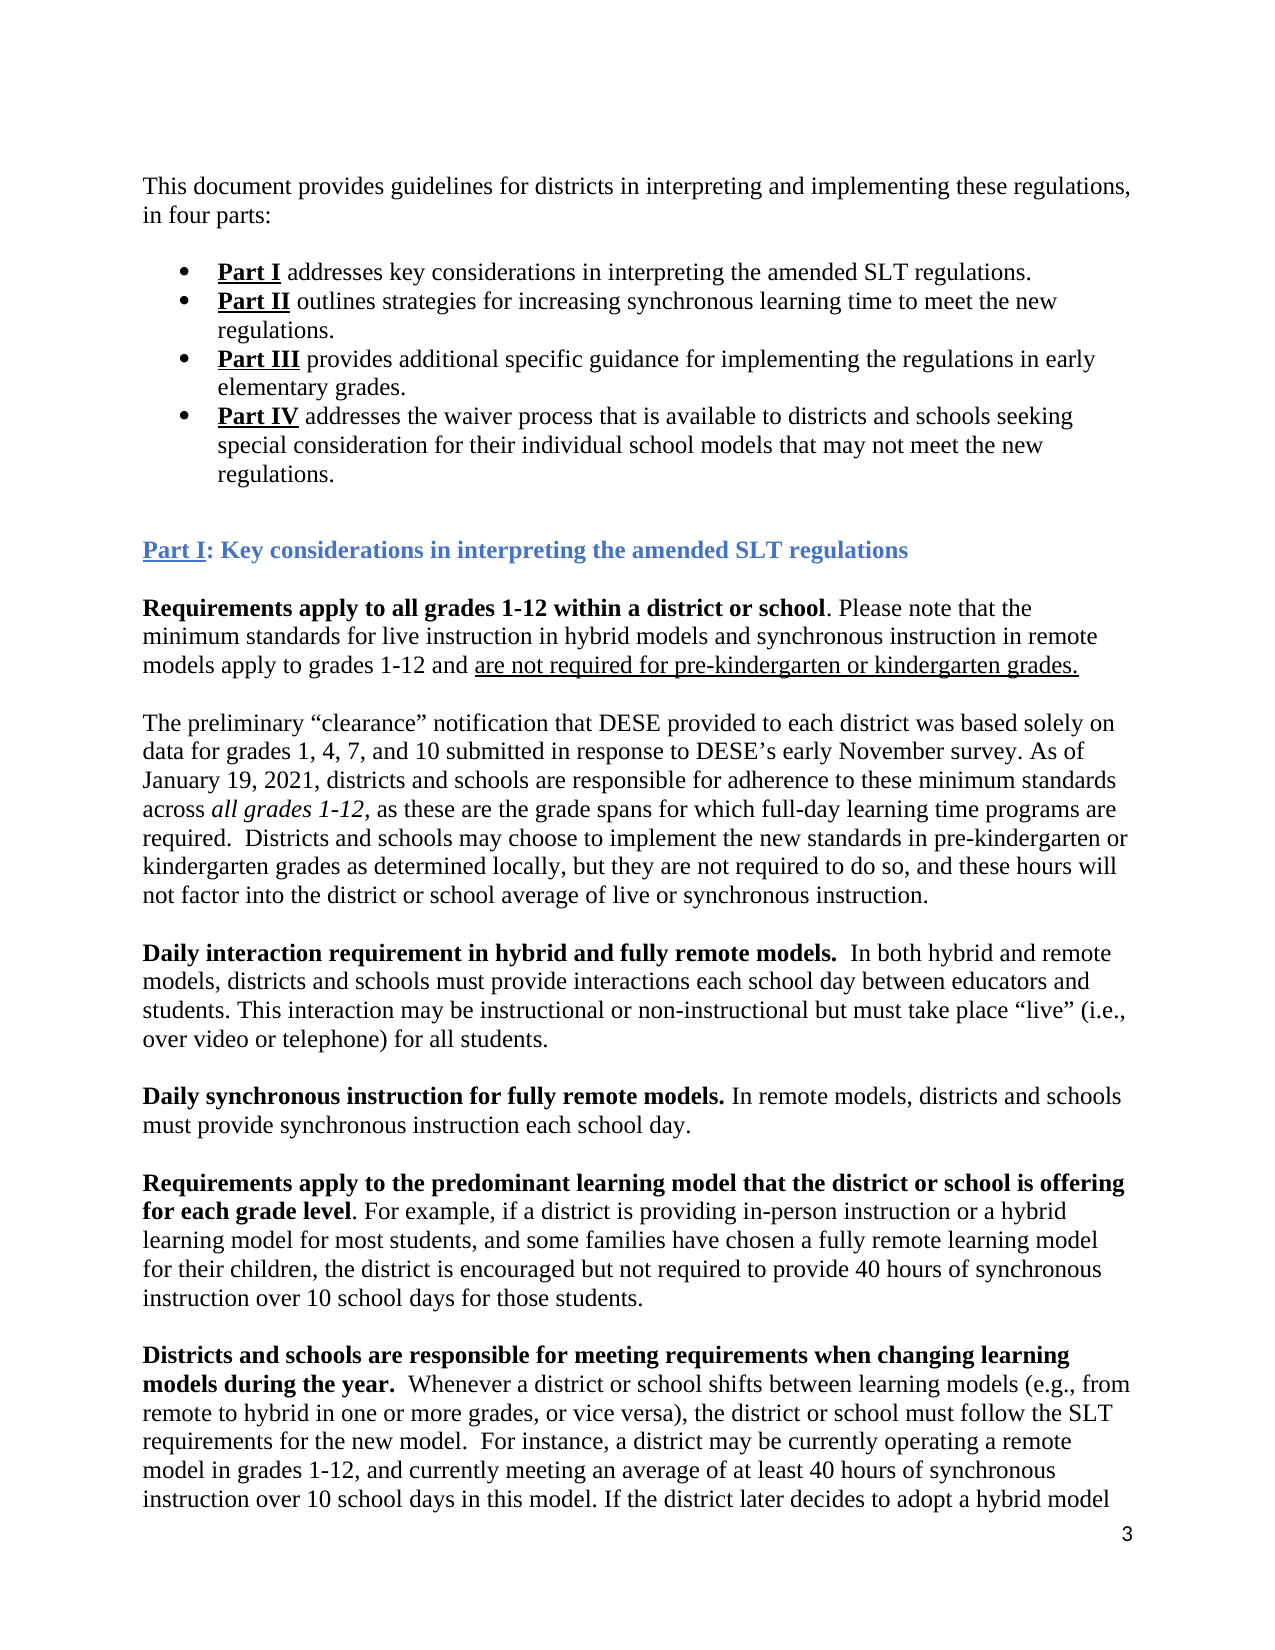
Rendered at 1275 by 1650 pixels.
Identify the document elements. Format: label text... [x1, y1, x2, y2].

text Requirements apply to the predominant learning model that the district or school is offering for each grade level. For example, if a district is providing in-person instruction or a hybrid learning model for most students, and some families have chosen a fully remote learning model for their children, the district is encouraged but not required to provide 40 hours of synchronous instruction over 10 school days for those students. [142, 1168, 1132, 1311]
text Requirements apply to all grades 1-12 within a district or school. Please note that the minimum standards for live instruction in hybrid models and synchronous instruction in remote models apply to grades 1-12 and are not required for pre-kindergarten or kindergarten grades. [142, 593, 1132, 679]
list Part I addresses key considerations in interpreting the amended SLT regulations. [180, 257, 1132, 286]
text The preliminary “clearance” notification that DESE provided to each district was based solely on data for grades 1, 4, 7, and 10 submitted in response to DESE’s early November survey. As of January 19, 2021, districts and schools are responsible for adherence to these minimum standards across all grades 1-12, as these are the grade spans for which full-day learning time programs are required. Districts and schools may choose to implement the new standards in pre-kindergarten or kindergarten grades as determined locally, but they are not required to do so, and these hours will not factor into the district or school average of live or synchronous instruction. [142, 708, 1132, 909]
list Part IV addresses the waiver process that is available to districts and schools seeking special consideration for their individual school models that may not meet the new regulations. [180, 401, 1132, 487]
text Daily interaction requirement in hybrid and fully remote models. In both hybrid and remote models, districts and schools must provide interactions each school day between educators and students. This interaction may be instructional or non-instructional but must take place “live” (i.e., over video or telephone) for all students. [142, 938, 1132, 1053]
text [142, 1340, 1132, 1513]
list Part II outlines strategies for increasing synchronous learning time to meet the new regulations. [180, 286, 1132, 344]
text Part I: Key considerations in interpreting the amended SLT regulations [142, 535, 1132, 564]
text Daily synchronous instruction for fully remote models. In remote models, districts and schools must provide synchronous instruction each school day. [142, 1081, 1132, 1139]
text This document provides guidelines for districts in interpreting and implementing these regulations, in four parts: [142, 171, 1132, 229]
list Part III provides additional specific guidance for implementing the regulations in early elementary grades. [180, 344, 1132, 401]
